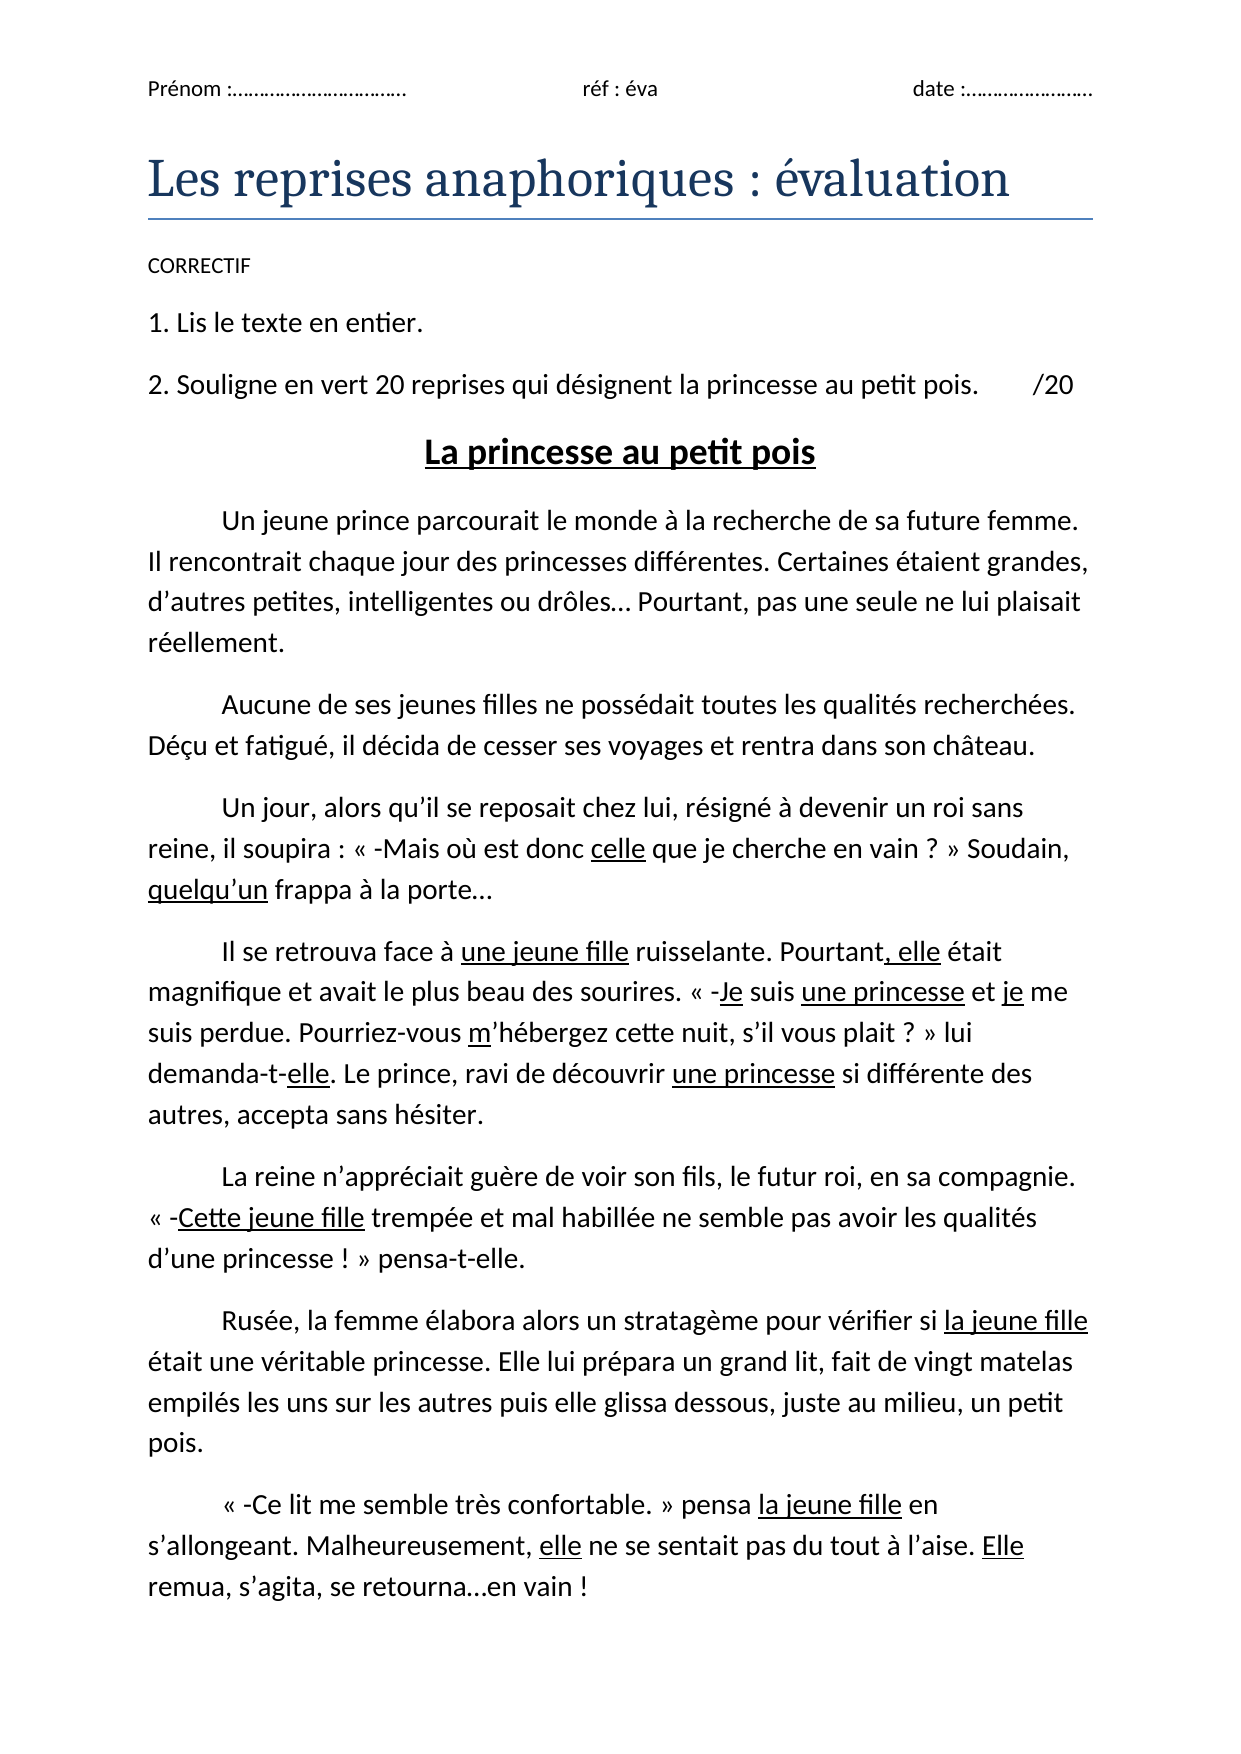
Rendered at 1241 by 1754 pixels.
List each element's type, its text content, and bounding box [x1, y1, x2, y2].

text Un jeune prince parcourait le monde à la recherche de sa future femme. Il rencontrait chaque jour des princesses différentes. Certaines étaient grandes, d’autres petites, intelligentes ou drôles… Pourtant, pas une seule ne lui plaisait réellement. [148, 502, 1093, 660]
text La reine n’appréciait guère de voir son fils, le futur roi, en sa compagnie. « -Cette jeune fille trempée et mal habillée ne semble pas avoir les qualités d’une princesse ! » pensa-t-elle. [148, 1158, 1093, 1276]
text CORRECTIF [148, 252, 1093, 279]
text Rusée, la femme élabora alors un stratagème pour vérifier si la jeune fille était une véritable princesse. Elle lui prépara un grand lit, fait de vingt matelas empilés les uns sur les autres puis elle glissa dessous, juste au milieu, un petit pois. [148, 1302, 1093, 1460]
title Les reprises anaphoriques : évaluation [148, 148, 1093, 218]
text La princesse au petit pois [148, 428, 1093, 474]
text 2. Souligne en vert 20 reprises qui désignent la princesse au petit pois. /20 [148, 366, 1093, 402]
text Un jour, alors qu’il se reposait chez lui, résigné à devenir un roi sans reine, il soupira : « -Mais où est donc celle que je cherche en vain ? » Soudain, quelqu’un frappa à la porte… [148, 789, 1093, 906]
text « -Ce lit me semble très confortable. » pensa la jeune fille en s’allongeant. Malheureusement, elle ne se sentait pas du tout à l’aise. Elle remua, s’agita, se retourna…en vain ! [148, 1486, 1093, 1604]
text Il se retrouva face à une jeune fille ruisselante. Pourtant, elle était magnifique et avait le plus beau des sourires. « -Je suis une princesse et je me suis perdue. Pourriez-vous m’hébergez cette nuit, s’il vous plait ? » lui demanda-t-elle. Le prince, ravi de découvrir une princesse si différente des autres, accepta sans hésiter. [148, 933, 1093, 1132]
text Aucune de ses jeunes filles ne possédait toutes les qualités recherchées. Déçu et fatigué, il décida de cesser ses voyages et rentra dans son château. [148, 686, 1093, 763]
text 1. Lis le texte en entier. [148, 304, 1093, 340]
